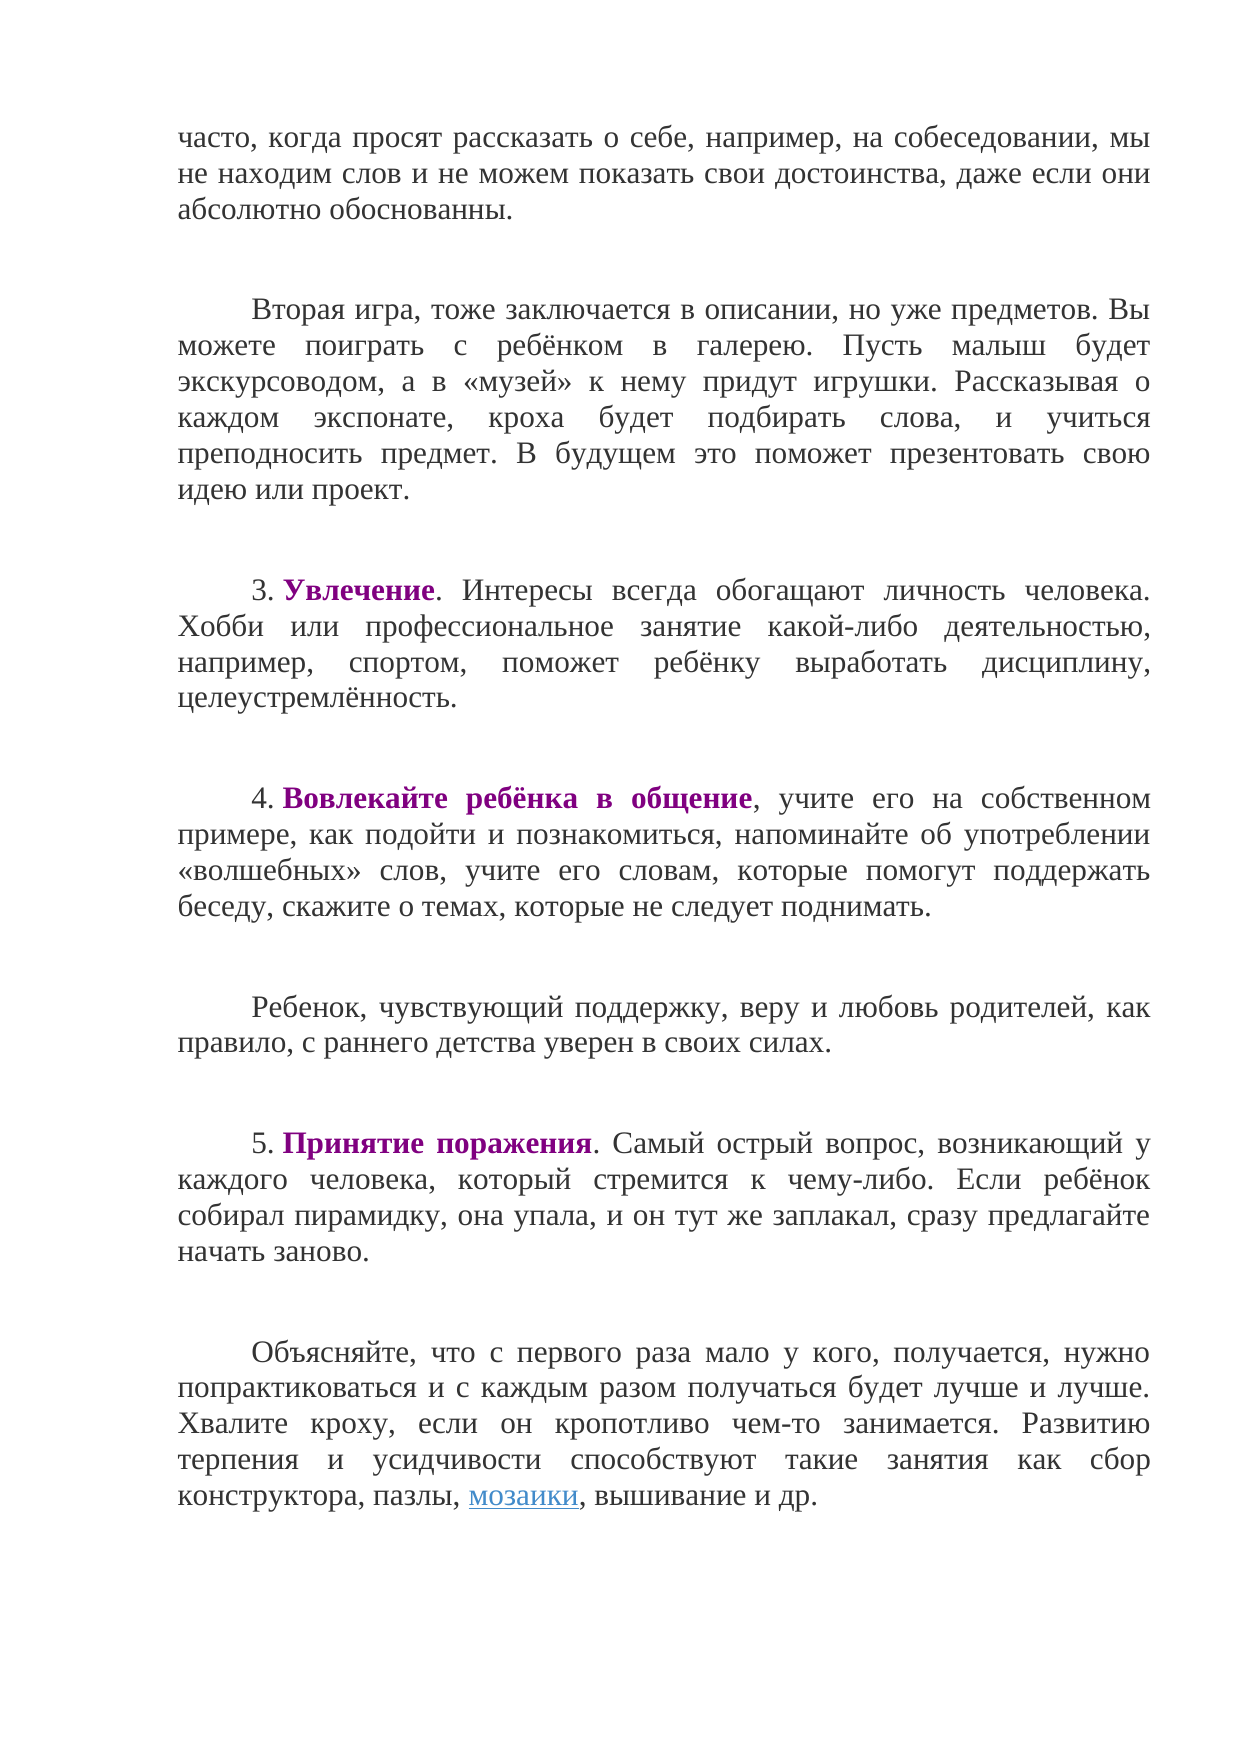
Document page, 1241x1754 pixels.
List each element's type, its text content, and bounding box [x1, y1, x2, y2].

text 5. Принятие поражения. Самый острый вопрос, возникающий у каждого человека, который стремится к чему-либо. Если ребёнок собирал пирамидку, она упала, и он тут же заплакал, сразу предлагайте начать заново. [177, 1124, 1152, 1268]
text Ребенок, чувствующий поддержку, веру и любовь родителей, как правило, с раннего детства уверен в своих силах. [177, 988, 1152, 1060]
text 3. Увлечение. Интересы всегда обогащают личность человека. Хобби или профессиональное занятие какой-либо деятельностью, например, спортом, поможет ребёнку выработать дисциплину, целеустремлённость. [177, 571, 1152, 715]
text 4. Вовлекайте ребёнка в общение, учите его на собственном примере, как подойти и познакомиться, напоминайте об употреблении «волшебных» слов, учите его словам, которые помогут поддержать беседу, скажите о темах, которые не следует поднимать. [177, 779, 1152, 923]
text Вторая игра, тоже заключается в описании, но уже предметов. Вы можете поиграть с ребёнком в галерею. Пусть малыш будет экскурсоводом, а в «музей» к нему придут игрушки. Рассказывая о каждом экспонате, кроха будет подбирать слова, и учиться преподносить предмет. В будущем это поможет презентовать свою идею или проект. [177, 291, 1152, 506]
text Объясняйте, что с первого раза мало у кого, получается, нужно попрактиковаться и с каждым разом получаться будет лучше и лучше. Хвалите кроху, если он кропотливо чем-то занимается. Развитию терпения и усидчивости способствуют такие занятия как сбор конструктора, пазлы, мозаики, вышивание и др. [177, 1333, 1152, 1512]
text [177, 118, 1152, 226]
